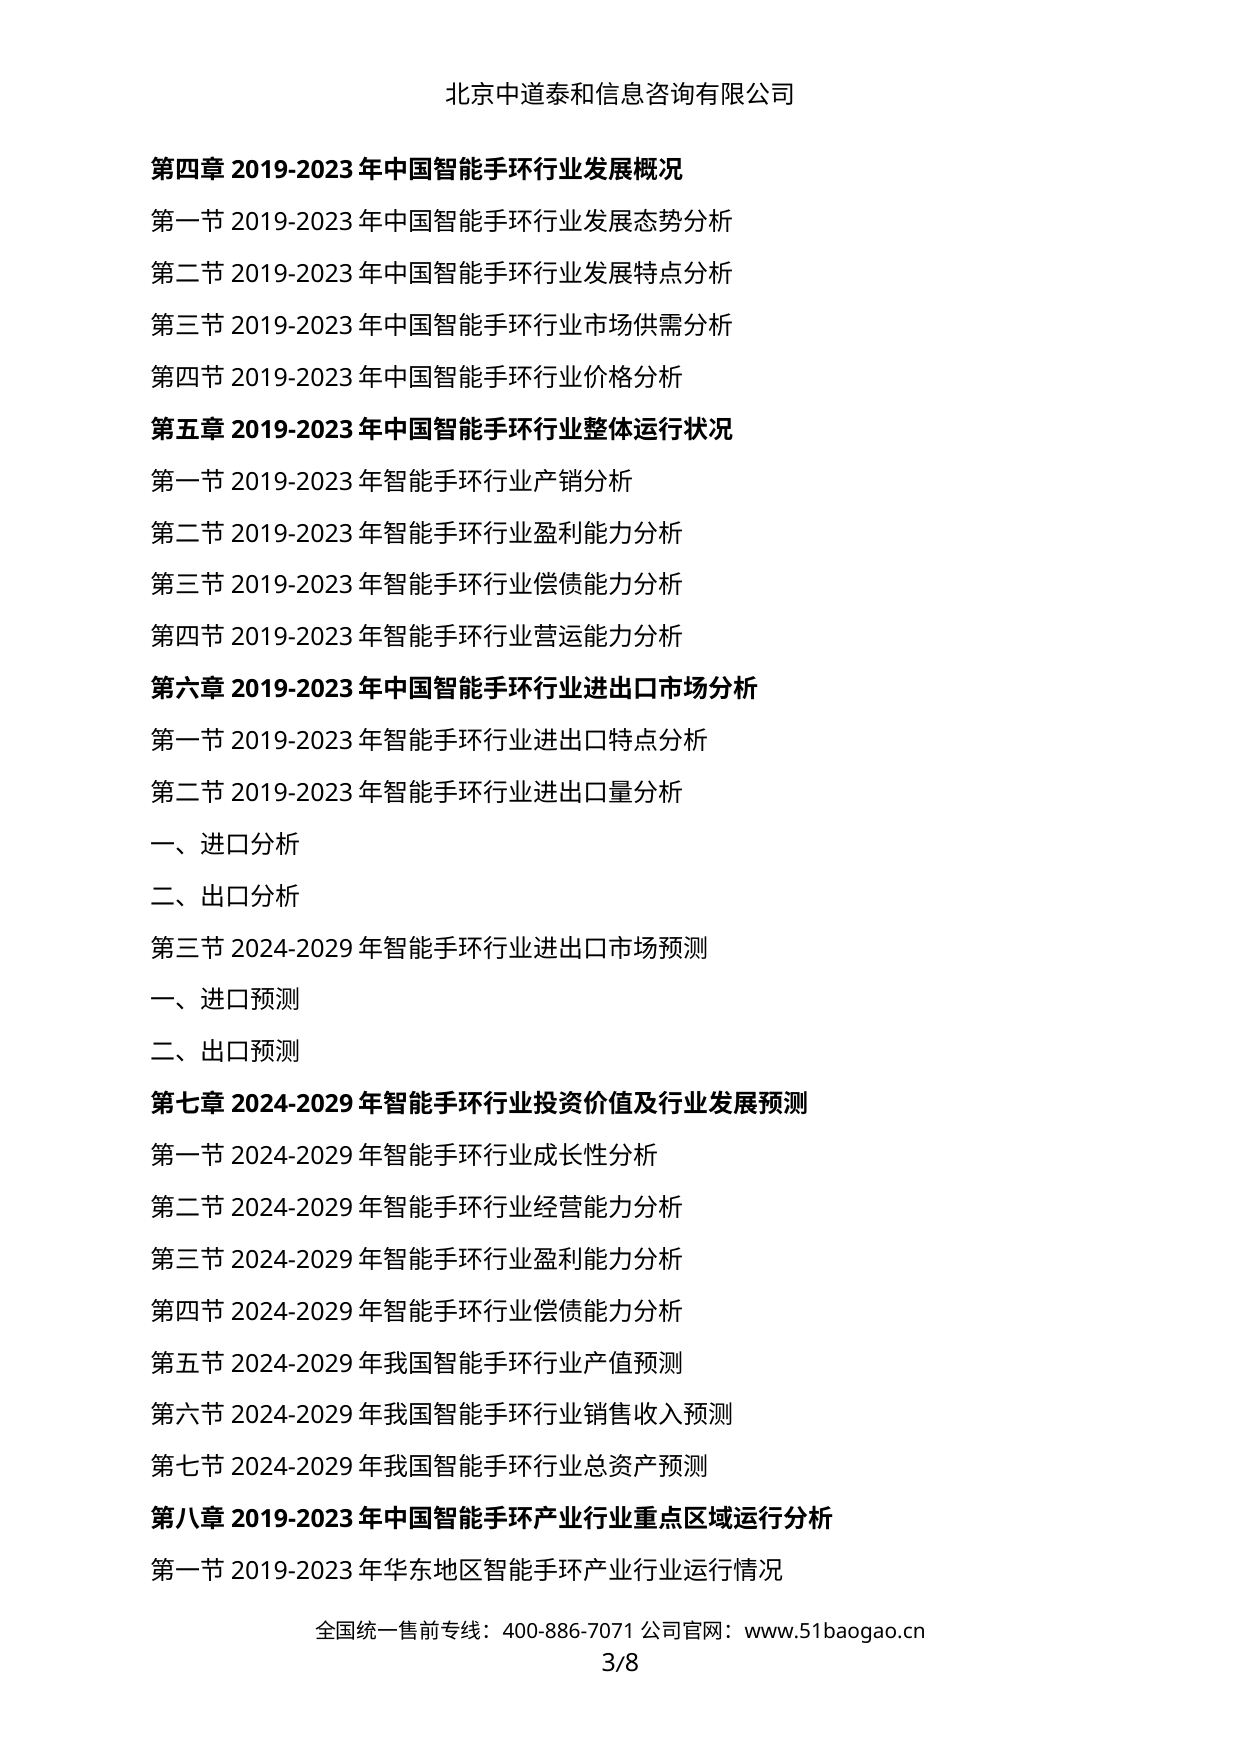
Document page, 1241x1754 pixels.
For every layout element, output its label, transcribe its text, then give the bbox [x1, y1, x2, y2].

text 第五节 2024-2029年我国智能手环行业产值预测 [150, 1343, 1090, 1379]
text 第四节 2019-2023年智能手环行业营运能力分析 [150, 617, 1090, 653]
text 第五章 2019-2023年中国智能手环行业整体运行状况 [150, 409, 1090, 446]
text 第三节 2024-2029年智能手环行业盈利能力分析 [150, 1239, 1090, 1276]
text 第三节 2019-2023年中国智能手环行业市场供需分析 [150, 306, 1090, 342]
text 二、出口分析 [150, 876, 1090, 912]
text 第三节 2019-2023年智能手环行业偿债能力分析 [150, 565, 1090, 601]
text 第七节 2024-2029年我国智能手环行业总资产预测 [150, 1447, 1090, 1483]
text 二、出口预测 [150, 1032, 1090, 1068]
text 第七章 2024-2029年智能手环行业投资价值及行业发展预测 [150, 1084, 1090, 1120]
text 第一节 2019-2023年中国智能手环行业发展态势分析 [150, 202, 1090, 238]
text 第八章 2019-2023年中国智能手环产业行业重点区域运行分析 [150, 1499, 1090, 1535]
text 第六节 2024-2029年我国智能手环行业销售收入预测 [150, 1395, 1090, 1431]
text 一、进口分析 [150, 824, 1090, 861]
text 第一节 2024-2029年智能手环行业成长性分析 [150, 1136, 1090, 1172]
text 第一节 2019-2023年智能手环行业产销分析 [150, 461, 1090, 497]
text 第三节 2024-2029年智能手环行业进出口市场预测 [150, 928, 1090, 964]
text 第二节 2019-2023年中国智能手环行业发展特点分析 [150, 254, 1090, 290]
text 一、进口预测 [150, 980, 1090, 1016]
text 第四节 2019-2023年中国智能手环行业价格分析 [150, 357, 1090, 394]
text 第一节 2019-2023年华东地区智能手环产业行业运行情况 [150, 1551, 1090, 1587]
text 第二节 2019-2023年智能手环行业进出口量分析 [150, 772, 1090, 809]
text 第四章 2019-2023年中国智能手环行业发展概况 [150, 150, 1090, 186]
text 第二节 2019-2023年智能手环行业盈利能力分析 [150, 513, 1090, 549]
text 第二节 2024-2029年智能手环行业经营能力分析 [150, 1187, 1090, 1224]
text 第六章 2019-2023年中国智能手环行业进出口市场分析 [150, 669, 1090, 705]
text 第四节 2024-2029年智能手环行业偿债能力分析 [150, 1291, 1090, 1327]
text 第一节 2019-2023年智能手环行业进出口特点分析 [150, 721, 1090, 757]
